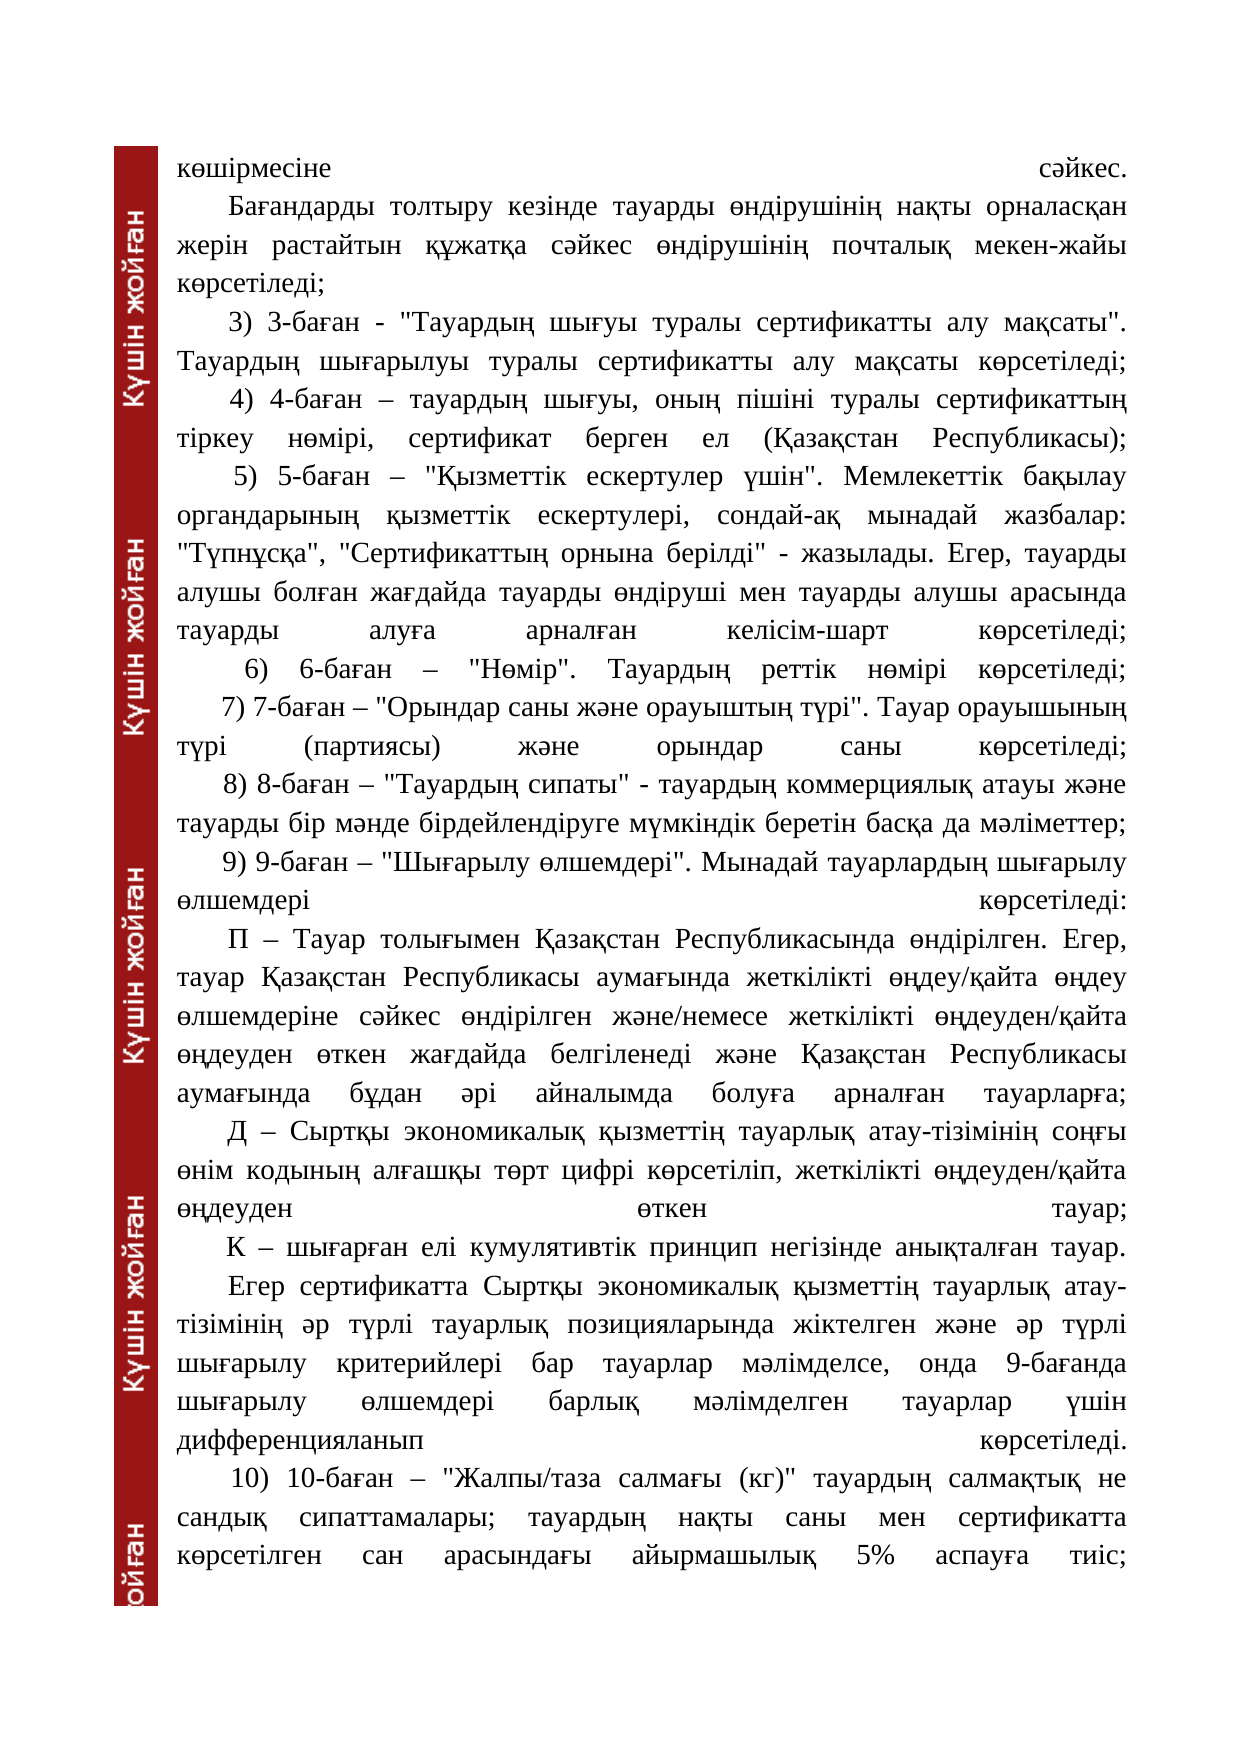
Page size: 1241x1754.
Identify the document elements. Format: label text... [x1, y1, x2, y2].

picture [114, 146, 158, 150]
picture [114, 1571, 158, 1606]
